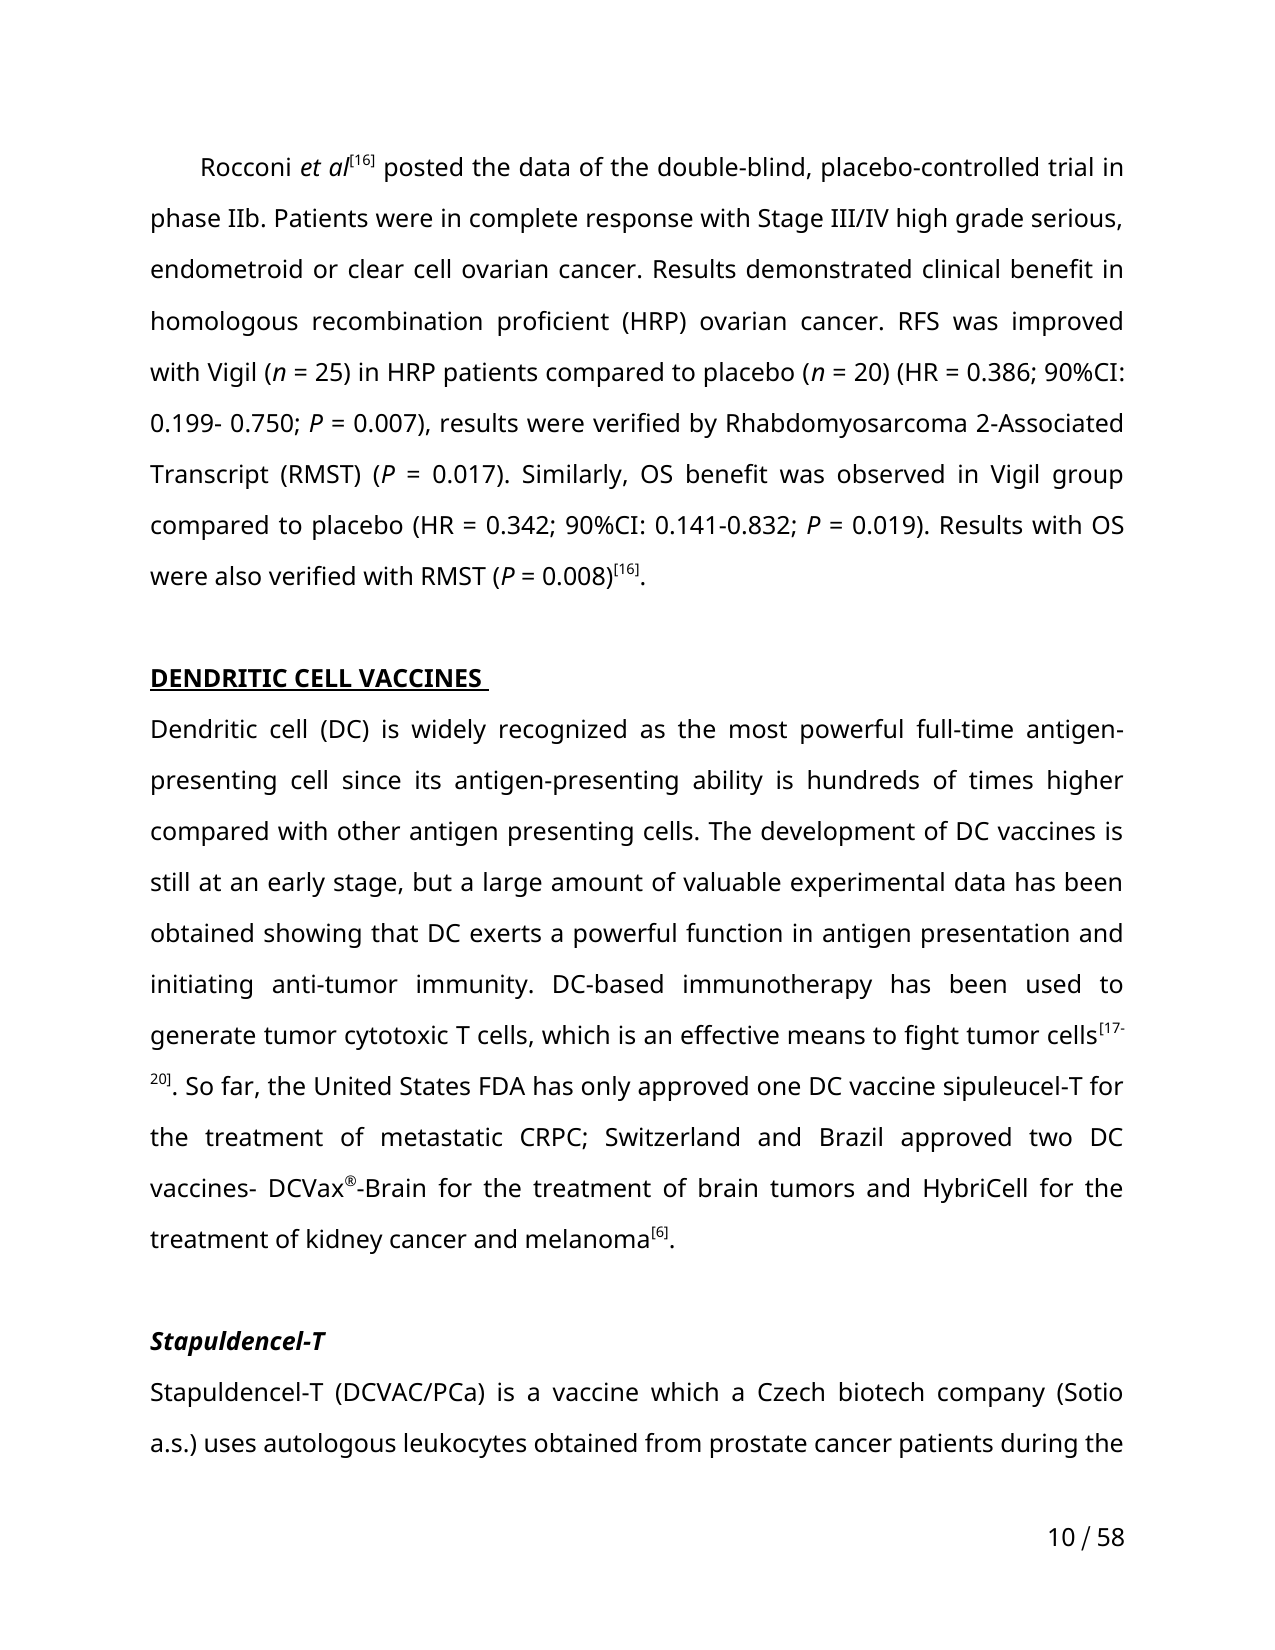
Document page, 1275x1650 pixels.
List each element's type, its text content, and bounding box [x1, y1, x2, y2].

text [150, 1375, 1125, 1460]
text Stapuldencel-T [150, 1324, 1125, 1358]
text Rocconi et al[16] posted the data of the double-blind, placebo-controlled trial in phase IIb. Patients were in complete response with Stage III/IV high grade serious, endometroid or clear cell ovarian cancer. Results demonstrated clinical benefit in homologous recombination proficient (HRP) ovarian cancer. RFS was improved with Vigil (n = 25) in HRP patients compared to placebo (n = 20) (HR = 0.386; 90%CI: 0.199- 0.750; P = 0.007), results were verified by Rhabdomyosarcoma 2-Associated Transcript (RMST) (P = 0.017). Similarly, OS benefit was observed in Vigil group compared to placebo (HR = 0.342; 90%CI: 0.141-0.832; P = 0.019). Results with OS were also verified with RMST (P = 0.008)[16]. [150, 150, 1125, 592]
text Dendritic cell (DC) is widely recognized as the most powerful full-time antigen-presenting cell since its antigen-presenting ability is hundreds of times higher compared with other antigen presenting cells. The development of DC vaccines is still at an early stage, but a large amount of valuable experimental data has been obtained showing that DC exerts a powerful function in antigen presentation and initiating anti-tumor immunity. DC-based immunotherapy has been used to generate tumor cytotoxic T cells, which is an effective means to fight tumor cells[17-20]. So far, the United States FDA has only approved one DC vaccine sipuleucel-T for the treatment of metastatic CRPC; Switzerland and Brazil approved two DC vaccines- DCVax®-Brain for the treatment of brain tumors and HybriCell for the treatment of kidney cancer and melanoma[6]. [150, 711, 1125, 1256]
text Dendritic cell vaccines [150, 660, 1125, 694]
